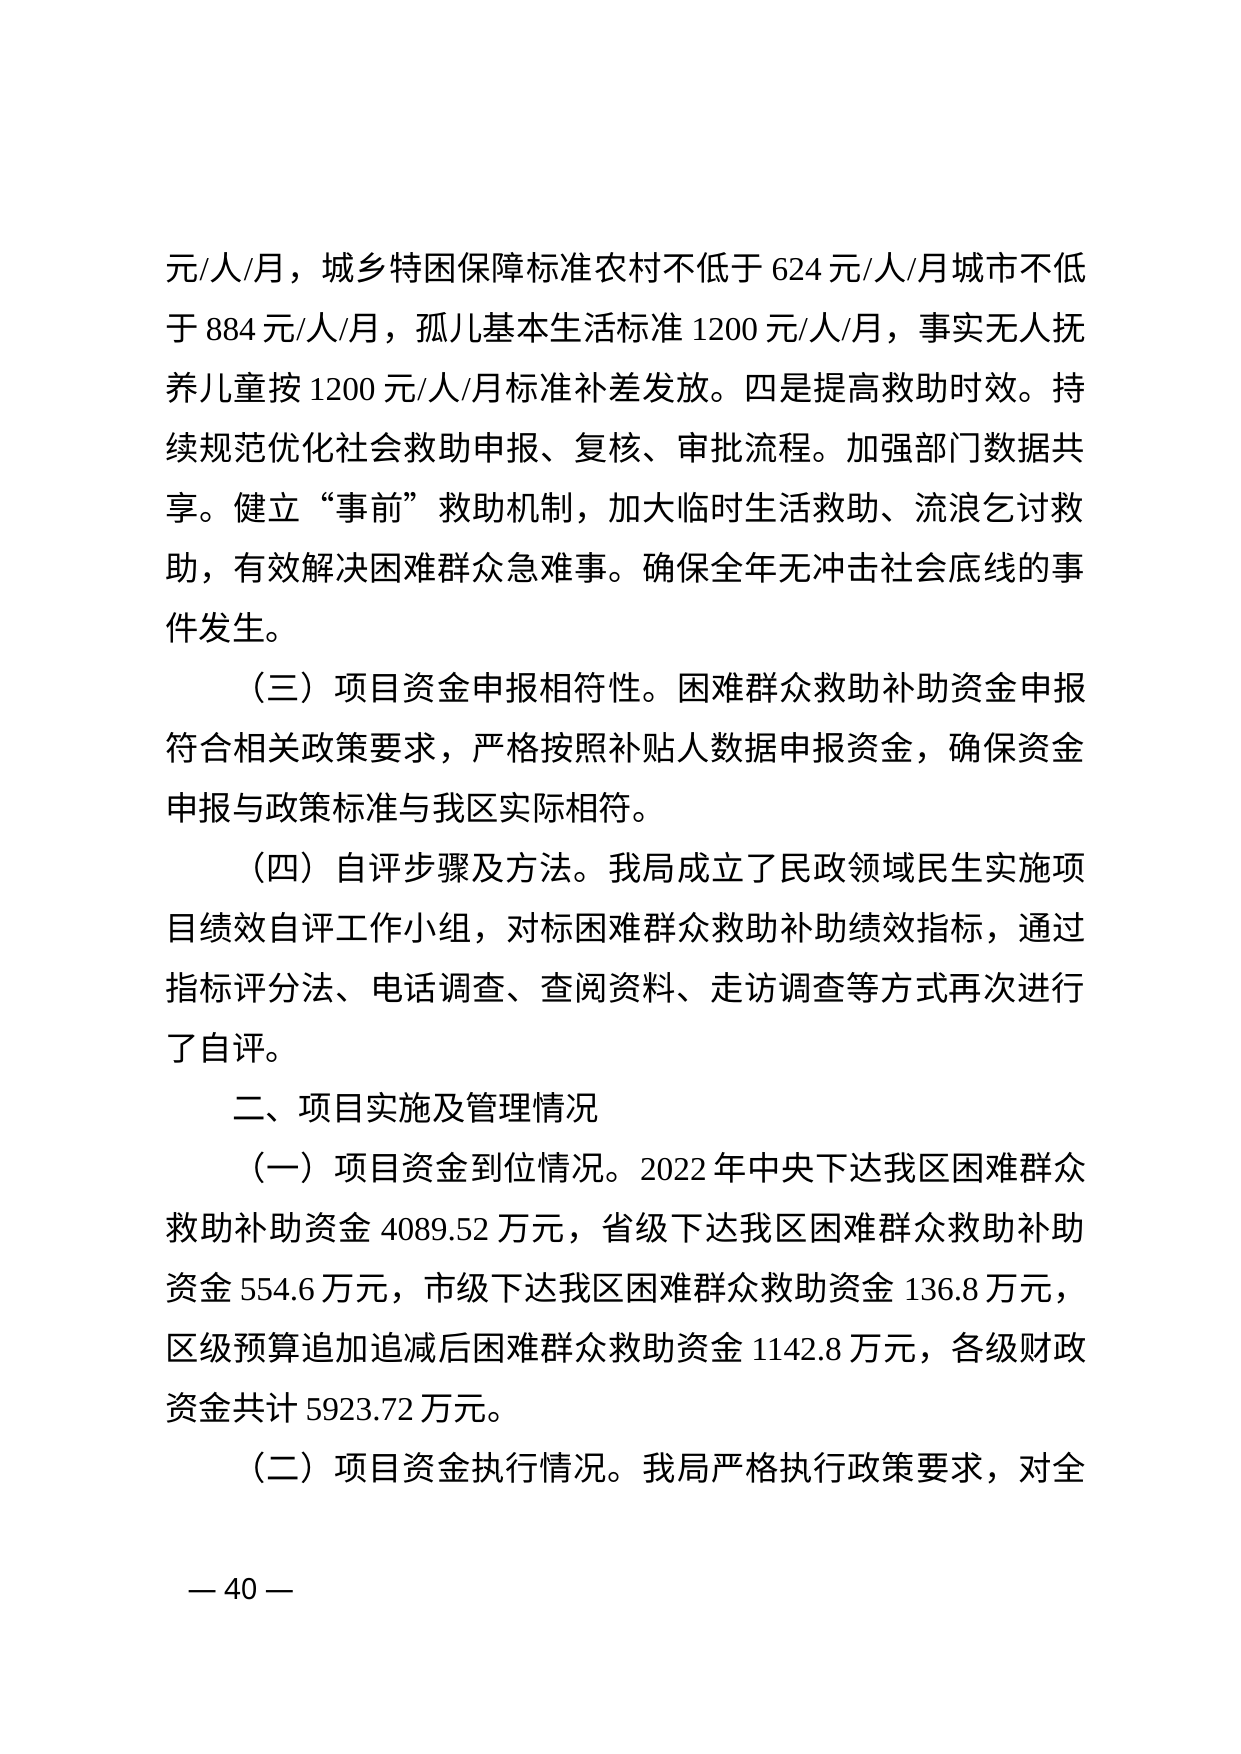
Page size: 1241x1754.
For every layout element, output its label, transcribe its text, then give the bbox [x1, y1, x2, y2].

list （三）项目资金申报相符性。困难群众救助补助资金申报符合相关政策要求，严格按照补贴人数据申报资金，确保资金申报与政策标准与我区实际相符。 [165, 653, 1087, 833]
list （四）自评步骤及方法。我局成立了民政领域民生实施项目绩效自评工作小组，对标困难群众救助补助绩效指标，通过指标评分法、电话调查、查阅资料、走访调查等方式再次进行了自评。 [165, 833, 1087, 1073]
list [165, 233, 1087, 653]
list 二、项目实施及管理情况 [165, 1073, 1087, 1133]
list （一）项目资金到位情况。2022年中央下达我区困难群众救助补助资金4089.52万元，省级下达我区困难群众救助补助资金554.6万元，市级下达我区困难群众救助资金136.8万元，区级预算追加追减后困难群众救助资金1142.8万元，各级财政资金共计5923.72万元。 [165, 1133, 1087, 1433]
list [165, 1433, 1087, 1493]
